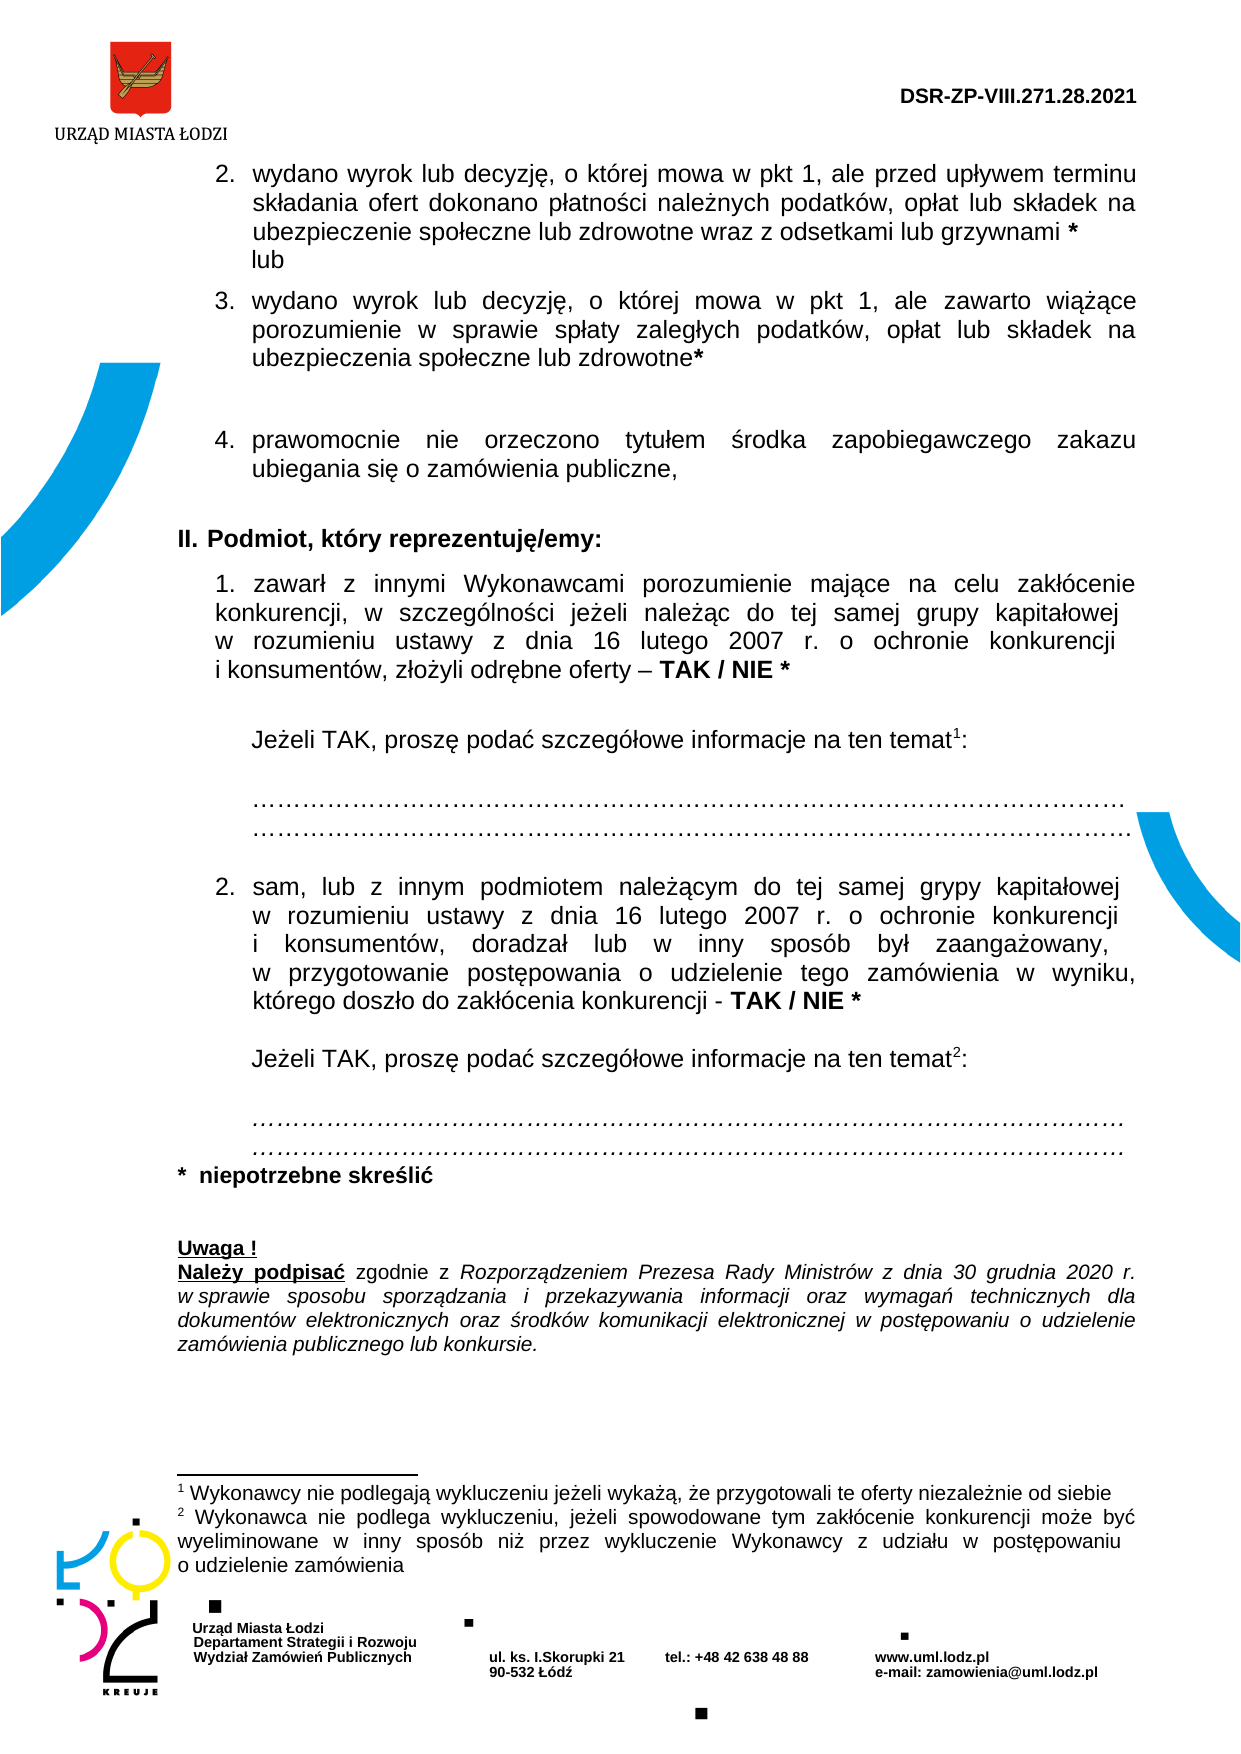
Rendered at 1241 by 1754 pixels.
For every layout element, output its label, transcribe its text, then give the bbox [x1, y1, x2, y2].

list prawomocnie nie orzeczono tytułem środka zapobiegawczego zakazu ubiegania się o zamówienia publiczne, [214, 426, 1137, 483]
list sam, lub z innym podmiotem należącym do tej samej grypy kapitałowej w rozumieniu ustawy z dnia 16 lutego 2007 r. o ochronie konkurencji i konsumentów, doradzał lub w inny sposób był zaangażowany, w przygotowanie postępowania o udzielenie tego zamówienia w wyniku, którego doszło do zakłócenia konkurencji - TAK / NIE * [215, 872, 1137, 1015]
text * niepotrzebne skreślić [177, 1162, 1137, 1188]
text lub [177, 246, 1137, 274]
text ………………………………………………………………………………………………………………………………………………………………….……………………… [251, 785, 1137, 842]
text ………………………………………………………………………………………………………………………………………………………………………………………… [251, 1104, 1137, 1161]
text Jeżeli TAK, proszę podać szczegółowe informacje na ten temat: [251, 1044, 1137, 1073]
text Jeżeli TAK, proszę podać szczegółowe informacje na ten temat: [251, 726, 1137, 754]
list wydano wyrok lub decyzję, o której mowa w pkt 1, ale zawarto wiążące porozumienie w sprawie spłaty zaległych podatków, opłat lub składek na ubezpieczenia społeczne lub zdrowotne* [214, 287, 1137, 372]
list Podmiot, który reprezentuję/emy: [177, 524, 1137, 553]
text 1. zawarł z innymi Wykonawcami porozumienie mające na celu zakłócenie konkurencji, w szczególności jeżeli należąc do tej samej grupy kapitałowej w rozumieniu ustawy z dnia 16 lutego 2007 r. o ochronie konkurencji i konsumentów, złożyli odrębne oferty – TAK / NIE * [215, 569, 1137, 683]
list wydano wyrok lub decyzję, o której mowa w pkt 1, ale przed upływem terminu składania ofert dokonano płatności należnych podatków, opłat lub składek na ubezpieczenie społeczne lub zdrowotne wraz z odsetkami lub grzywnami * [215, 160, 1137, 246]
text Uwaga ! [177, 1236, 1137, 1260]
text Należy podpisać zgodnie z Rozporządzeniem Prezesa Rady Ministrów z dnia 30 grudnia 2020 r. w sprawie sposobu sporządzania i przekazywania informacji oraz wymagań technicznych dla dokumentów elektronicznych oraz środków komunikacji elektronicznej w postępowaniu o udzielenie zamówienia publicznego lub konkursie. [177, 1260, 1137, 1356]
picture [1, 0, 1241, 1754]
